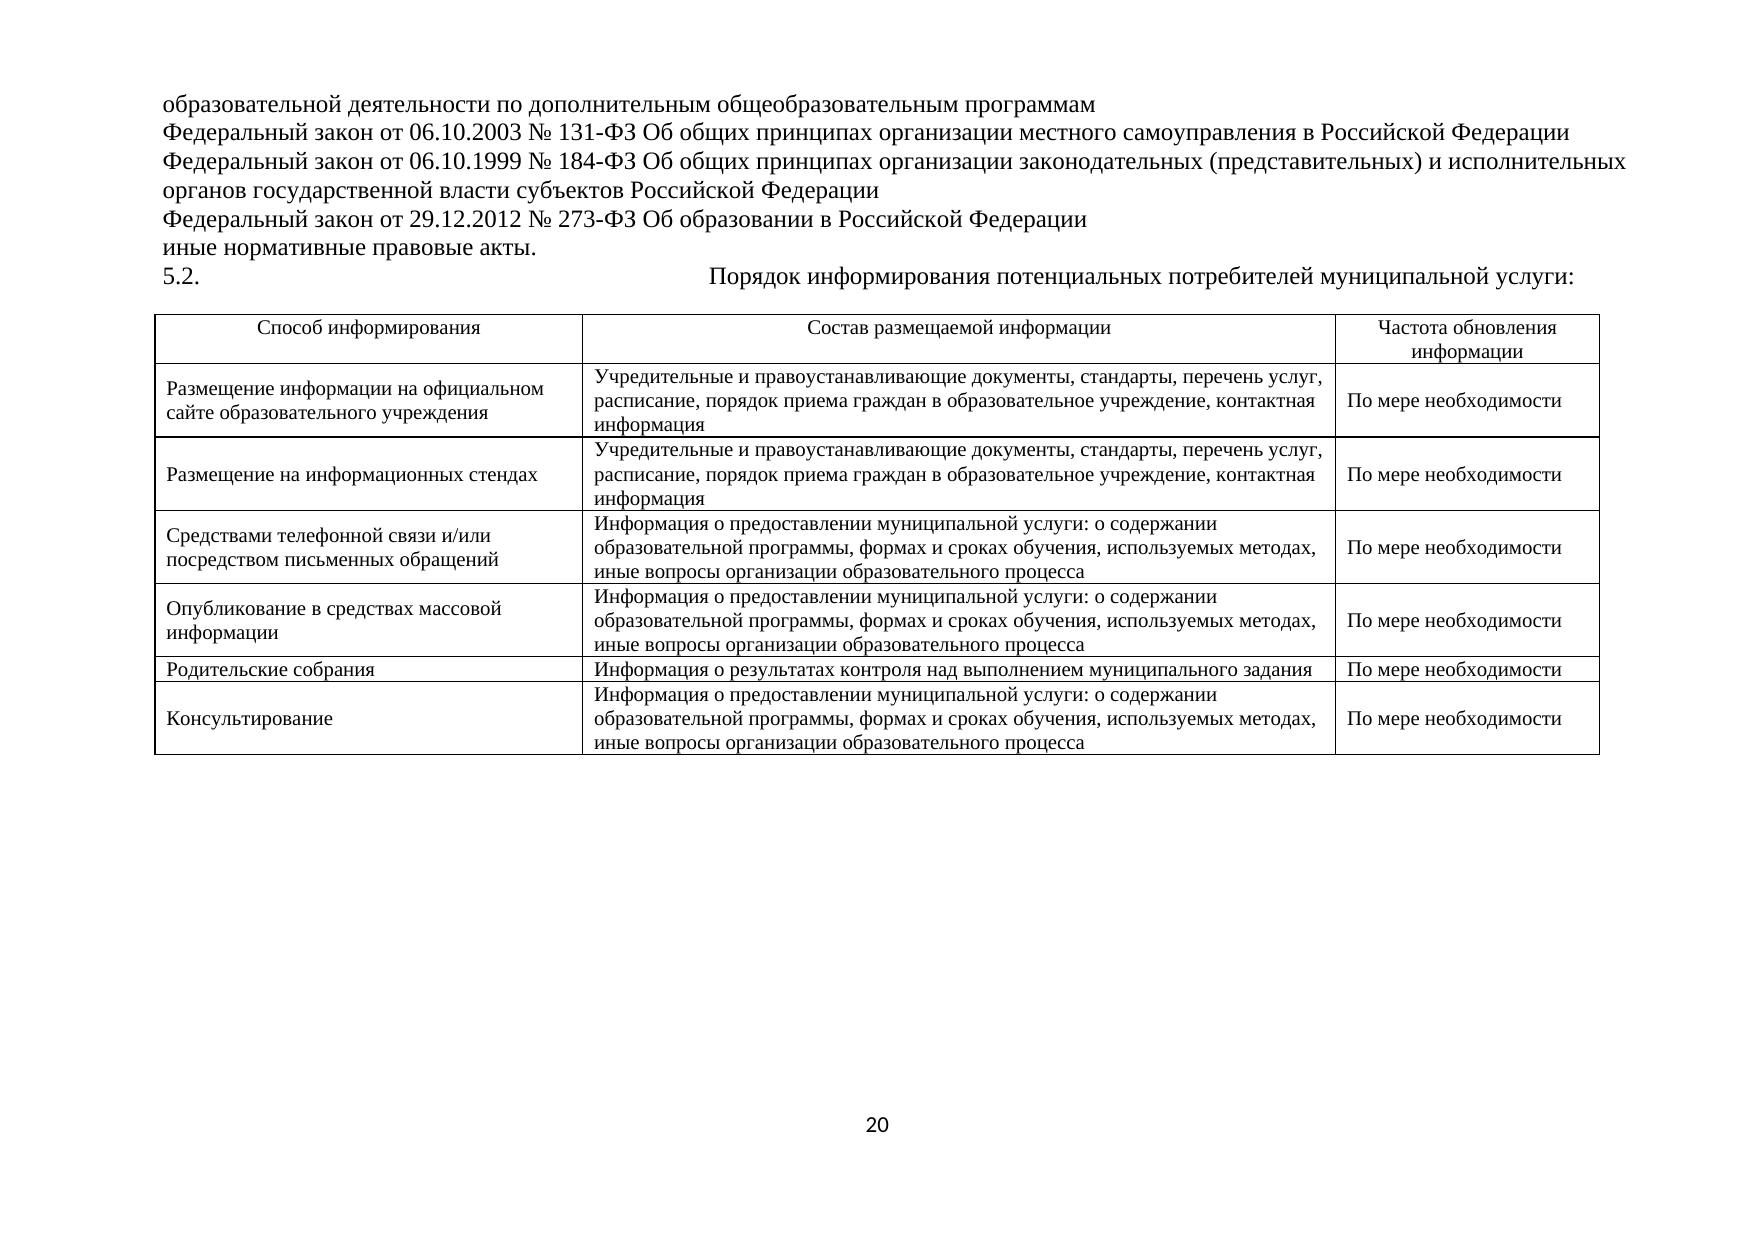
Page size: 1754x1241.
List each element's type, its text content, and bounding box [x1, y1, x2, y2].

table_cell Информация о предоставлении муниципальной услуги: о содержании образовательной программы, формах и сроках обучения, используемых методах, иные вопросы организации образовательного процесса [583, 682, 1335, 754]
table_cell По мере необходимости [1336, 682, 1599, 754]
table_cell Средствами телефонной связи и/или посредством письменных обращений [156, 511, 582, 583]
table_header Состав размещаемой информации [583, 315, 1335, 363]
table_cell По мере необходимости [1336, 584, 1599, 656]
table_cell Информация о предоставлении муниципальной услуги: о содержании образовательной программы, формах и сроках обучения, используемых методах, иные вопросы организации образовательного процесса [583, 584, 1335, 656]
table_cell Учредительные и правоустанавливающие документы, стандарты, перечень услуг, расписание, порядок приема граждан в образовательное учреждение, контактная информация [583, 364, 1335, 436]
table_cell По мере необходимости [1336, 511, 1599, 583]
text иные нормативные правовые акты. [118, 232, 1636, 261]
table_cell Информация о результатах контроля над выполнением муниципального задания [583, 657, 1335, 681]
table_cell Консультирование [156, 682, 582, 754]
table_cell По мере необходимости [1336, 657, 1599, 681]
table_cell Родительские собрания [156, 657, 582, 681]
table_cell По мере необходимости [1336, 438, 1599, 509]
table_cell Информация о предоставлении муниципальной услуги: о содержании образовательной программы, формах и сроках обучения, используемых методах, иные вопросы организации образовательного процесса [583, 511, 1335, 583]
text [162, 89, 1636, 232]
table_cell Опубликование в средствах массовой информации [156, 584, 582, 656]
list Порядок информирования потенциальных потребителей муниципальной услуги: [162, 261, 1636, 290]
table_cell Размещение информации на официальном сайте образовательного учреждения [156, 364, 582, 436]
table_cell Учредительные и правоустанавливающие документы, стандарты, перечень услуг, расписание, порядок приема граждан в образовательное учреждение, контактная информация [583, 438, 1335, 509]
table_header Способ информирования [156, 315, 582, 363]
table_cell Размещение на информационных стендах [156, 438, 582, 509]
table_header Частота обновления информации [1336, 315, 1599, 363]
table_cell По мере необходимости [1336, 364, 1599, 436]
